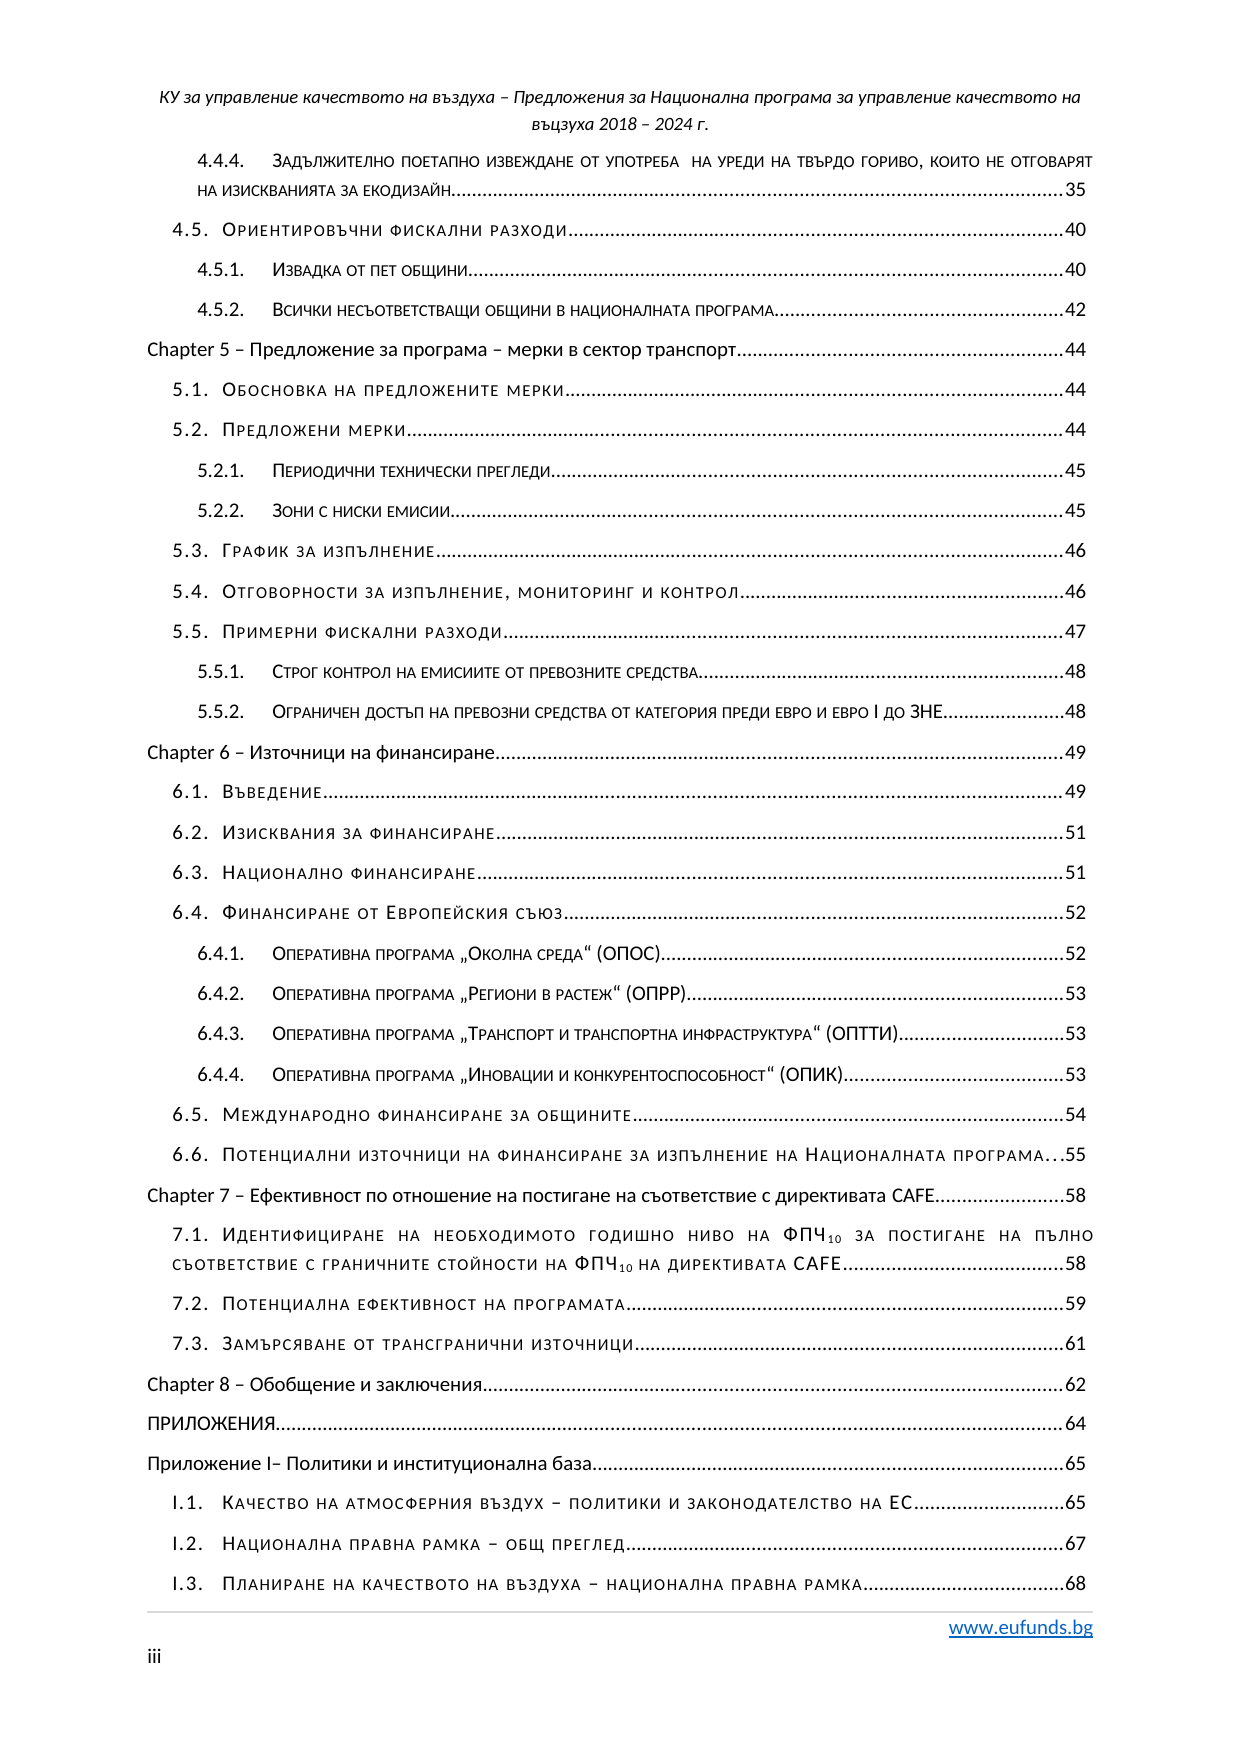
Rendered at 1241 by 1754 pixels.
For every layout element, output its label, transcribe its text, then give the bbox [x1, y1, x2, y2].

text 6.4.1. Оперативна програма „Околна среда“ (ОПОС) 52 [197, 940, 1093, 965]
text 5.2.2. Зони с ниски емисии 45 [197, 497, 1093, 523]
text 6.2. Изисквания за финансиране 51 [172, 819, 1093, 844]
text 5.5.1. Строг контрол на емисиите от превозните средства 48 [197, 658, 1093, 684]
text 4.5.1. Извадка от пет общини 40 [197, 256, 1093, 281]
text I.3. Планиране на качеството на въздуха – национална правна рамка 68 [172, 1570, 1093, 1596]
text 6.4.4. Оперативна програма „Иновации и конкурентоспособност“ (ОПИК) 53 [197, 1061, 1093, 1086]
text 6.4. Финансиране от Европейския съюз 52 [172, 899, 1093, 925]
text 7.2. Потенциална ефективност на програмата 59 [172, 1290, 1093, 1316]
text 5.3. График за изпълнение 46 [172, 537, 1093, 563]
text 5.5. Примерни фискални разходи 47 [172, 618, 1093, 643]
text 6.1. Въведение 49 [172, 779, 1093, 804]
text 5.1. Обосновка на предложените мерки 44 [172, 376, 1093, 402]
text 5.2. Предложени мерки 44 [172, 417, 1093, 442]
text 6.4.2. Оперативна програма „Региони в растеж“ (ОПРР) 53 [197, 980, 1093, 1006]
text 5.4. Отговорности за изпълнение, мониторинг и контрол 46 [172, 578, 1093, 603]
text ПРИЛОЖЕНИЯ 64 [147, 1410, 1093, 1436]
text I.1. Качество на атмосферния въздух – политики и законодателство на ЕС 65 [172, 1489, 1093, 1515]
text Chapter 8 – Обобщение и заключения 62 [147, 1371, 1093, 1396]
text Chapter 5 – Предложение за програма – мерки в сектор транспорт 44 [147, 337, 1093, 362]
text Chapter 6 – Източници на финансиране 49 [147, 739, 1093, 764]
text Приложение I– Политики и институционална база 65 [147, 1450, 1093, 1475]
text 6.3. Национално финансиране 51 [172, 859, 1093, 885]
text 4.5. Ориентировъчни фискални разходи 40 [172, 216, 1093, 241]
text 4.4.4. Задължително поетапно извеждане от употреба на уреди на твърдо гориво, които не отговарят на изискванията за екодизайн 35 [197, 147, 1093, 202]
text Chapter 7 – Ефективност по отношение на постигане на съответствие с директивата CAFE 58 [147, 1182, 1093, 1207]
text 4.5.2. Всички несъответстващи общини в националната програма 42 [197, 296, 1093, 322]
text 7.3. Замърсяване от трансгранични източници 61 [172, 1330, 1093, 1356]
text 5.2.1. Периодични технически прегледи 45 [197, 457, 1093, 482]
text 6.4.3. Оперативна програма „Транспорт и транспортна инфраструктура“ (ОПТТИ) 53 [197, 1021, 1093, 1046]
text I.2. Национална правна рамка – общ преглед 67 [172, 1530, 1093, 1555]
text 7.1. Идентифициране на необходимото годишно ниво на ФПЧ10 за постигане на пълно съответствие с граничните стойности на ФПЧ10 на директивата CAFE 58 [172, 1221, 1093, 1276]
text 5.5.2. Ограничен достъп на превозни средства от категория преди евро и евро I до ЗНЕ 48 [197, 699, 1093, 724]
text 6.5. Международно финансиране за общините 54 [172, 1101, 1093, 1127]
text 6.6. Потенциални източници на финансиране за изпълнение на Националната програма 55 [172, 1141, 1093, 1167]
